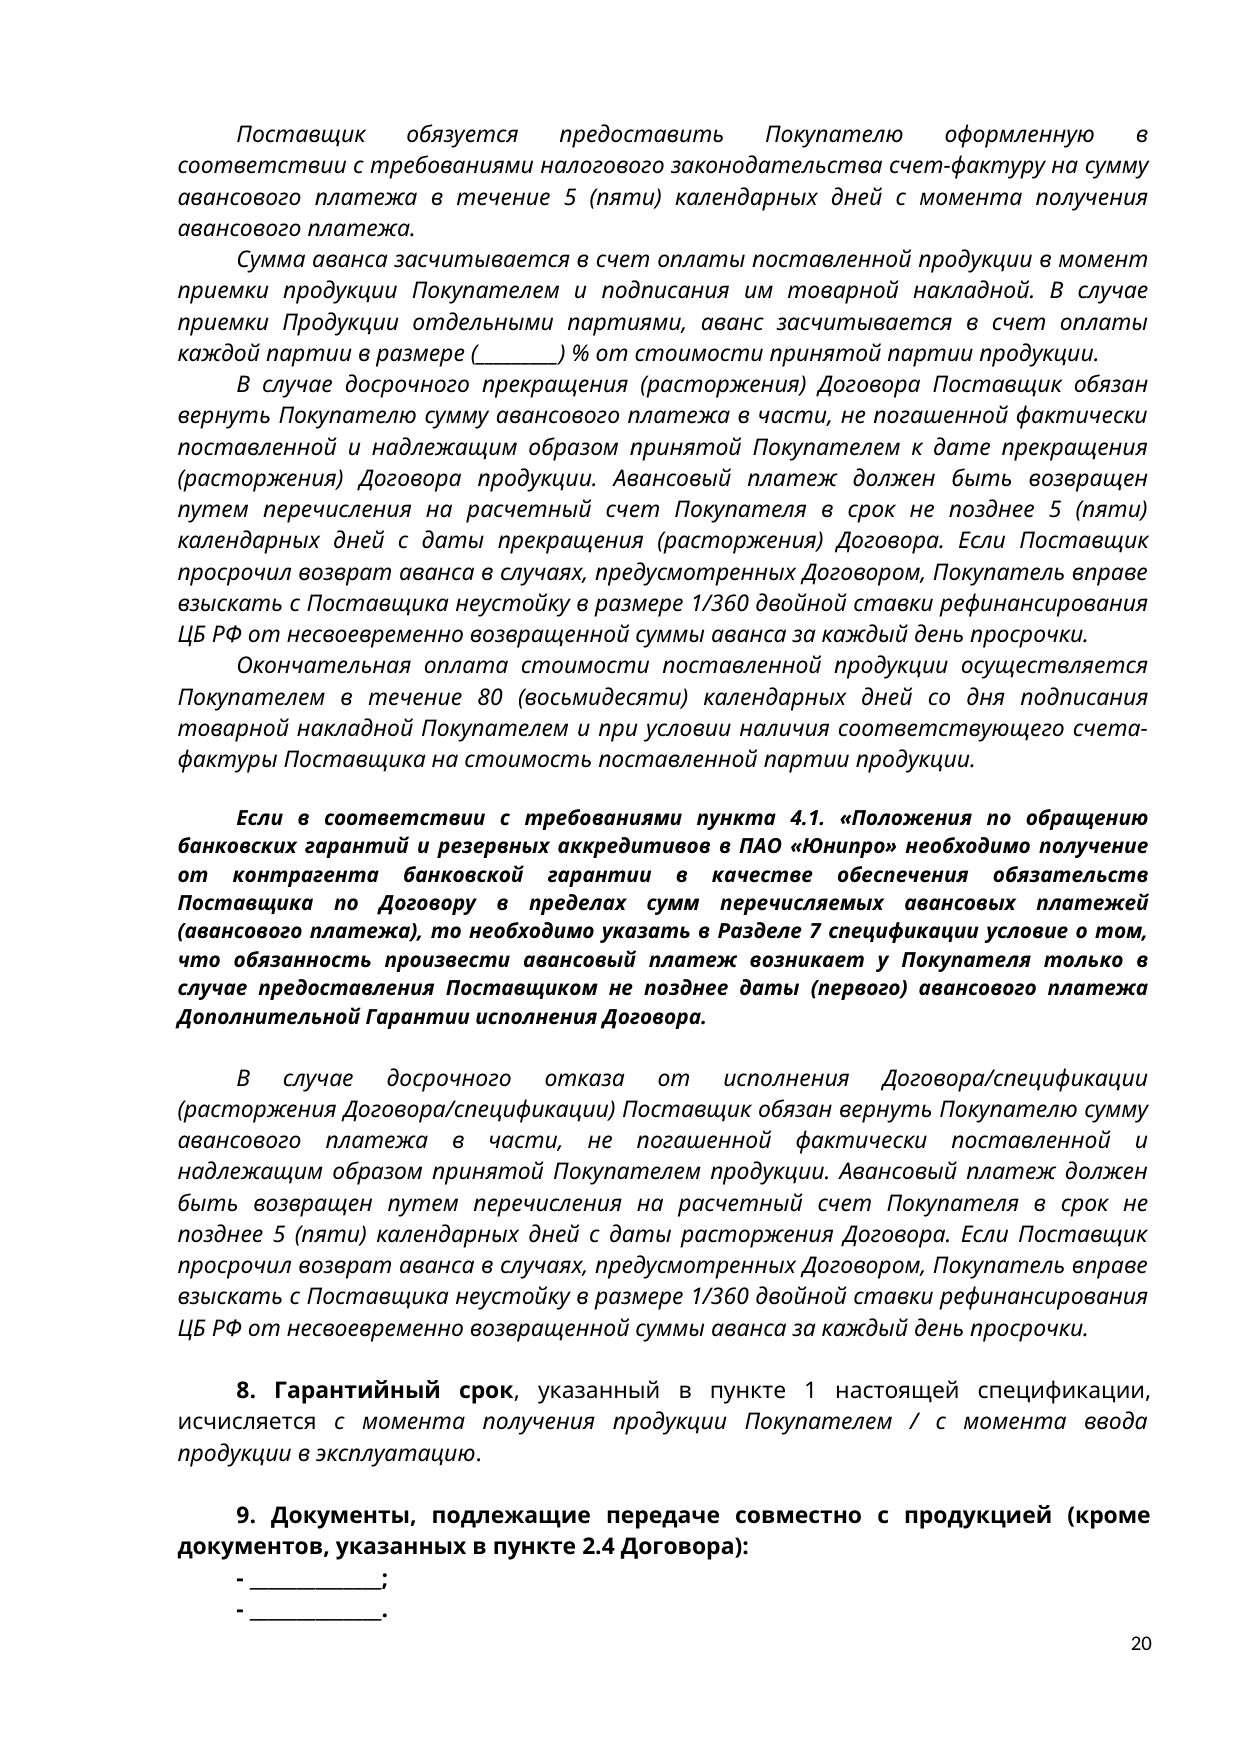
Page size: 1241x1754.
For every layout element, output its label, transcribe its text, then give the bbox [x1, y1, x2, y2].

text 8. Гарантийный срок, указанный в пункте 1 настоящей спецификации, исчисляется с момента получения продукции Покупателем / с момента ввода продукции в эксплуатацию. [177, 1374, 1152, 1468]
text - ______________; [177, 1562, 1152, 1593]
text Если в соответствии с требованиями пункта 4.1. «Положения по обращению банковских гарантий и резервных аккредитивов в ПАО «Юнипро» необходимо получение от контрагента банковской гарантии в качестве обеспечения обязательств Поставщика по Договору в пределах сумм перечисляемых авансовых платежей (авансового платежа), то необходимо указать в Разделе 7 спецификации условие о том, что обязанность произвести авансовый платеж возникает у Покупателя только в случае предоставления Поставщиком не позднее даты (первого) авансового платежа Дополнительной Гарантии исполнения Договора. [177, 803, 1152, 1030]
text Поставщик обязуется предоставить Покупателю оформленную в соответствии с требованиями налогового законодательства счет-фактуру на сумму авансового платежа в течение 5 (пяти) календарных дней с момента получения авансового платежа. [177, 118, 1152, 243]
text 9. Документы, подлежащие передаче совместно с продукцией (кроме документов, указанных в пункте 2.4 Договора): [177, 1499, 1152, 1562]
text В случае досрочного прекращения (расторжения) Договора Поставщик обязан вернуть Покупателю сумму авансового платежа в части, не погашенной фактически поставленной и надлежащим образом принятой Покупателем к дате прекращения (расторжения) Договора продукции. Авансовый платеж должен быть возвращен путем перечисления на расчетный счет Покупателя в срок не позднее 5 (пяти) календарных дней с даты прекращения (расторжения) Договора. Если Поставщик просрочил возврат аванса в случаях, предусмотренных Договором, Покупатель вправе взыскать с Поставщика неустойку в размере 1/360 двойной ставки рефинансирования ЦБ РФ от несвоевременно возвращенной суммы аванса за каждый день просрочки. [177, 368, 1152, 649]
text В случае досрочного отказа от исполнения Договора/спецификации (расторжения Договора/спецификации) Поставщик обязан вернуть Покупателю сумму авансового платежа в части, не погашенной фактически поставленной и надлежащим образом принятой Покупателем продукции. Авансовый платеж должен быть возвращен путем перечисления на расчетный счет Покупателя в срок не позднее 5 (пяти) календарных дней с даты расторжения Договора. Если Поставщик просрочил возврат аванса в случаях, предусмотренных Договором, Покупатель вправе взыскать с Поставщика неустойку в размере 1/360 двойной ставки рефинансирования ЦБ РФ от несвоевременно возвращенной суммы аванса за каждый день просрочки. [177, 1062, 1152, 1343]
text Окончательная оплата стоимости поставленной продукции осуществляется Покупателем в течение 80 (восьмидесяти) календарных дней со дня подписания товарной накладной Покупателем и при условии наличия соответствующего счета-фактуры Поставщика на стоимость поставленной партии продукции. [177, 649, 1152, 774]
text - ______________. [177, 1593, 1152, 1624]
text Сумма аванса засчитывается в счет оплаты поставленной продукции в момент приемки продукции Покупателем и подписания им товарной накладной. В случае приемки Продукции отдельными партиями, аванс засчитывается в счет оплаты каждой партии в размере (_________) % от стоимости принятой партии продукции. [177, 243, 1152, 368]
